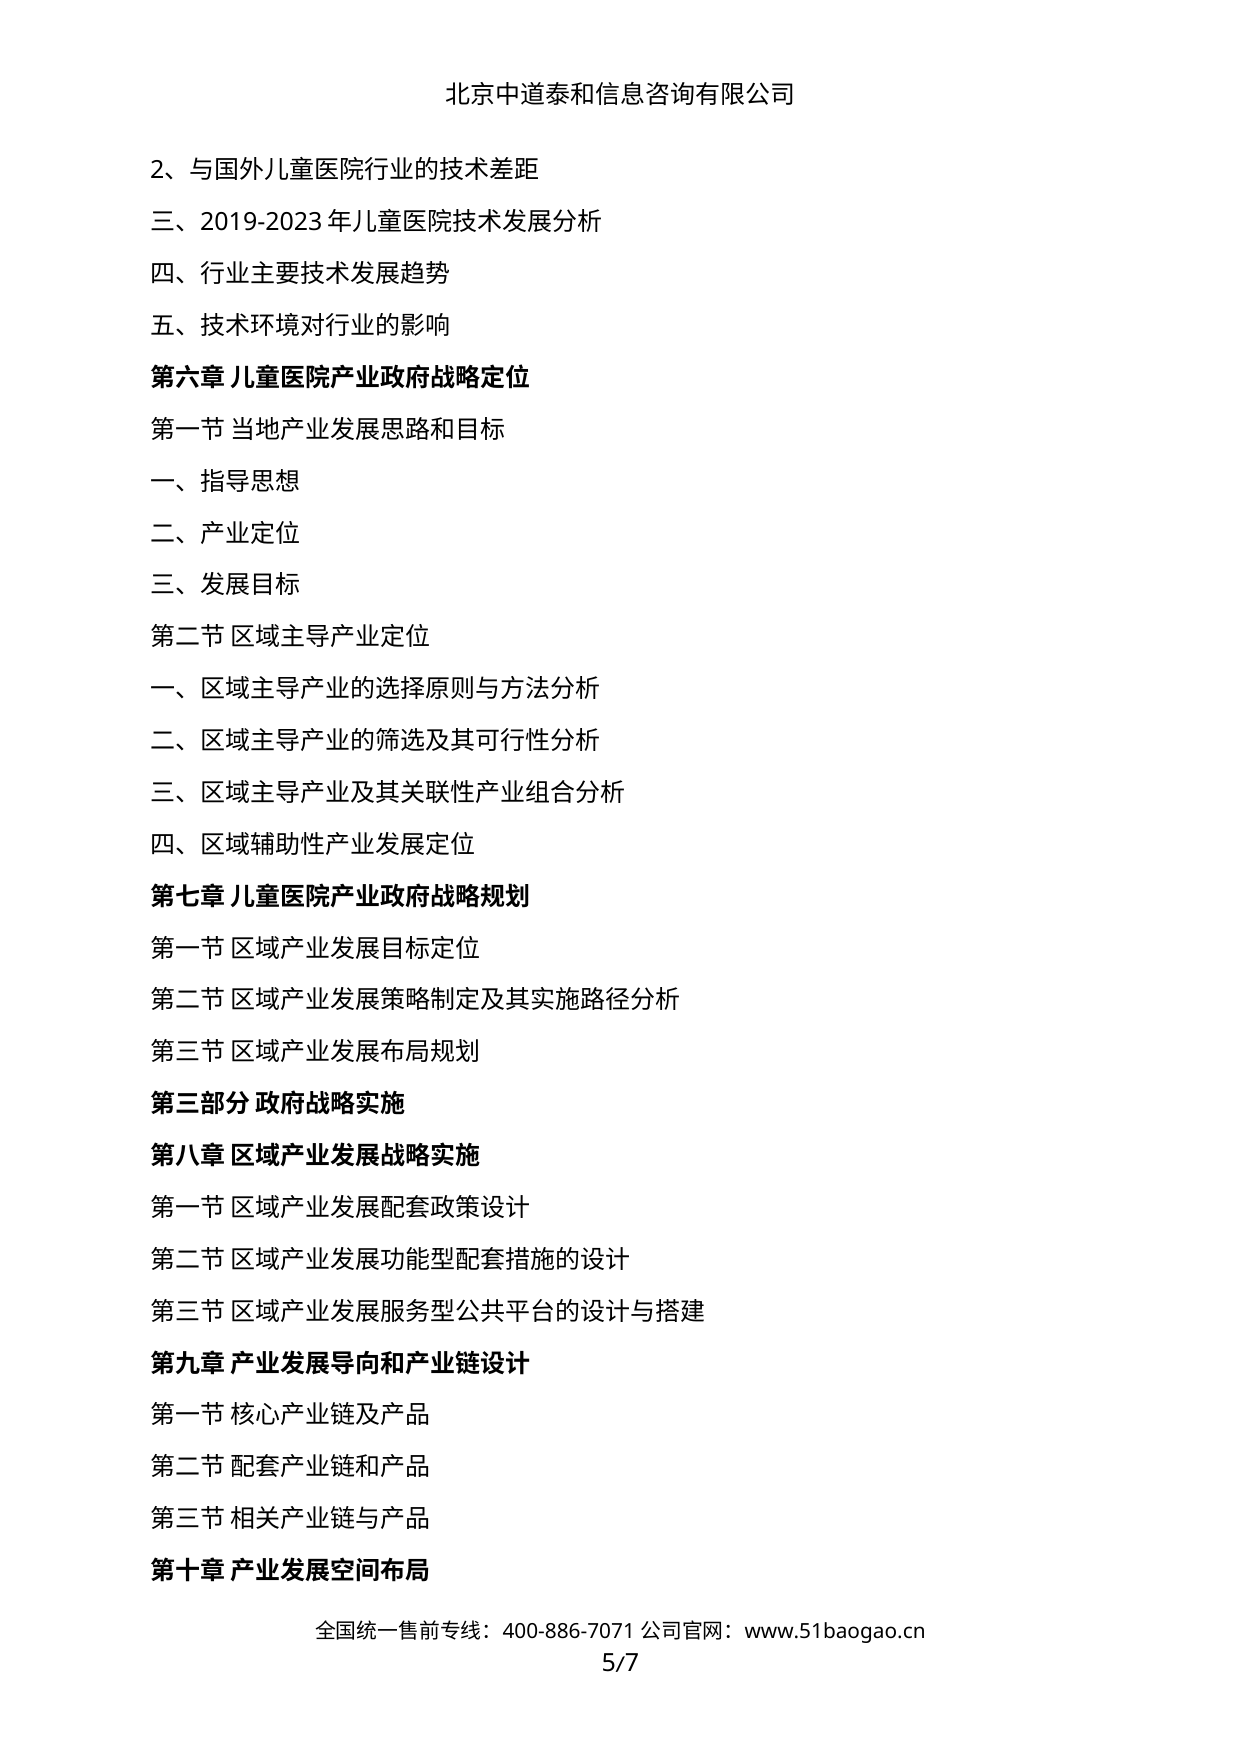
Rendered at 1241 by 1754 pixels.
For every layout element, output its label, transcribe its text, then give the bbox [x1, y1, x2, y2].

text 第一节 当地产业发展思路和目标 [150, 409, 1090, 446]
text 三、发展目标 [150, 565, 1090, 601]
text 第二节 区域产业发展策略制定及其实施路径分析 [150, 980, 1090, 1016]
text 五、技术环境对行业的影响 [150, 306, 1090, 342]
text 第一节 核心产业链及产品 [150, 1395, 1090, 1431]
text 第二节 区域主导产业定位 [150, 617, 1090, 653]
text 第九章 产业发展导向和产业链设计 [150, 1343, 1090, 1379]
text 第十章 产业发展空间布局 [150, 1551, 1090, 1587]
text 第八章 区域产业发展战略实施 [150, 1136, 1090, 1172]
text 第七章 儿童医院产业政府战略规划 [150, 876, 1090, 912]
text 三、2019-2023年儿童医院技术发展分析 [150, 202, 1090, 238]
text 第二节 配套产业链和产品 [150, 1447, 1090, 1483]
text 三、区域主导产业及其关联性产业组合分析 [150, 772, 1090, 809]
text 第三节 相关产业链与产品 [150, 1499, 1090, 1535]
text 四、区域辅助性产业发展定位 [150, 824, 1090, 861]
text 第三节 区域产业发展服务型公共平台的设计与搭建 [150, 1291, 1090, 1327]
text 第一节 区域产业发展目标定位 [150, 928, 1090, 964]
text 二、产业定位 [150, 513, 1090, 549]
text 第六章 儿童医院产业政府战略定位 [150, 357, 1090, 394]
text 四、行业主要技术发展趋势 [150, 254, 1090, 290]
text 第二节 区域产业发展功能型配套措施的设计 [150, 1239, 1090, 1276]
text 2、与国外儿童医院行业的技术差距 [150, 150, 1090, 186]
text 一、区域主导产业的选择原则与方法分析 [150, 669, 1090, 705]
text 第三节 区域产业发展布局规划 [150, 1032, 1090, 1068]
text 二、区域主导产业的筛选及其可行性分析 [150, 721, 1090, 757]
text 一、指导思想 [150, 461, 1090, 497]
text 第一节 区域产业发展配套政策设计 [150, 1187, 1090, 1224]
text 第三部分 政府战略实施 [150, 1084, 1090, 1120]
